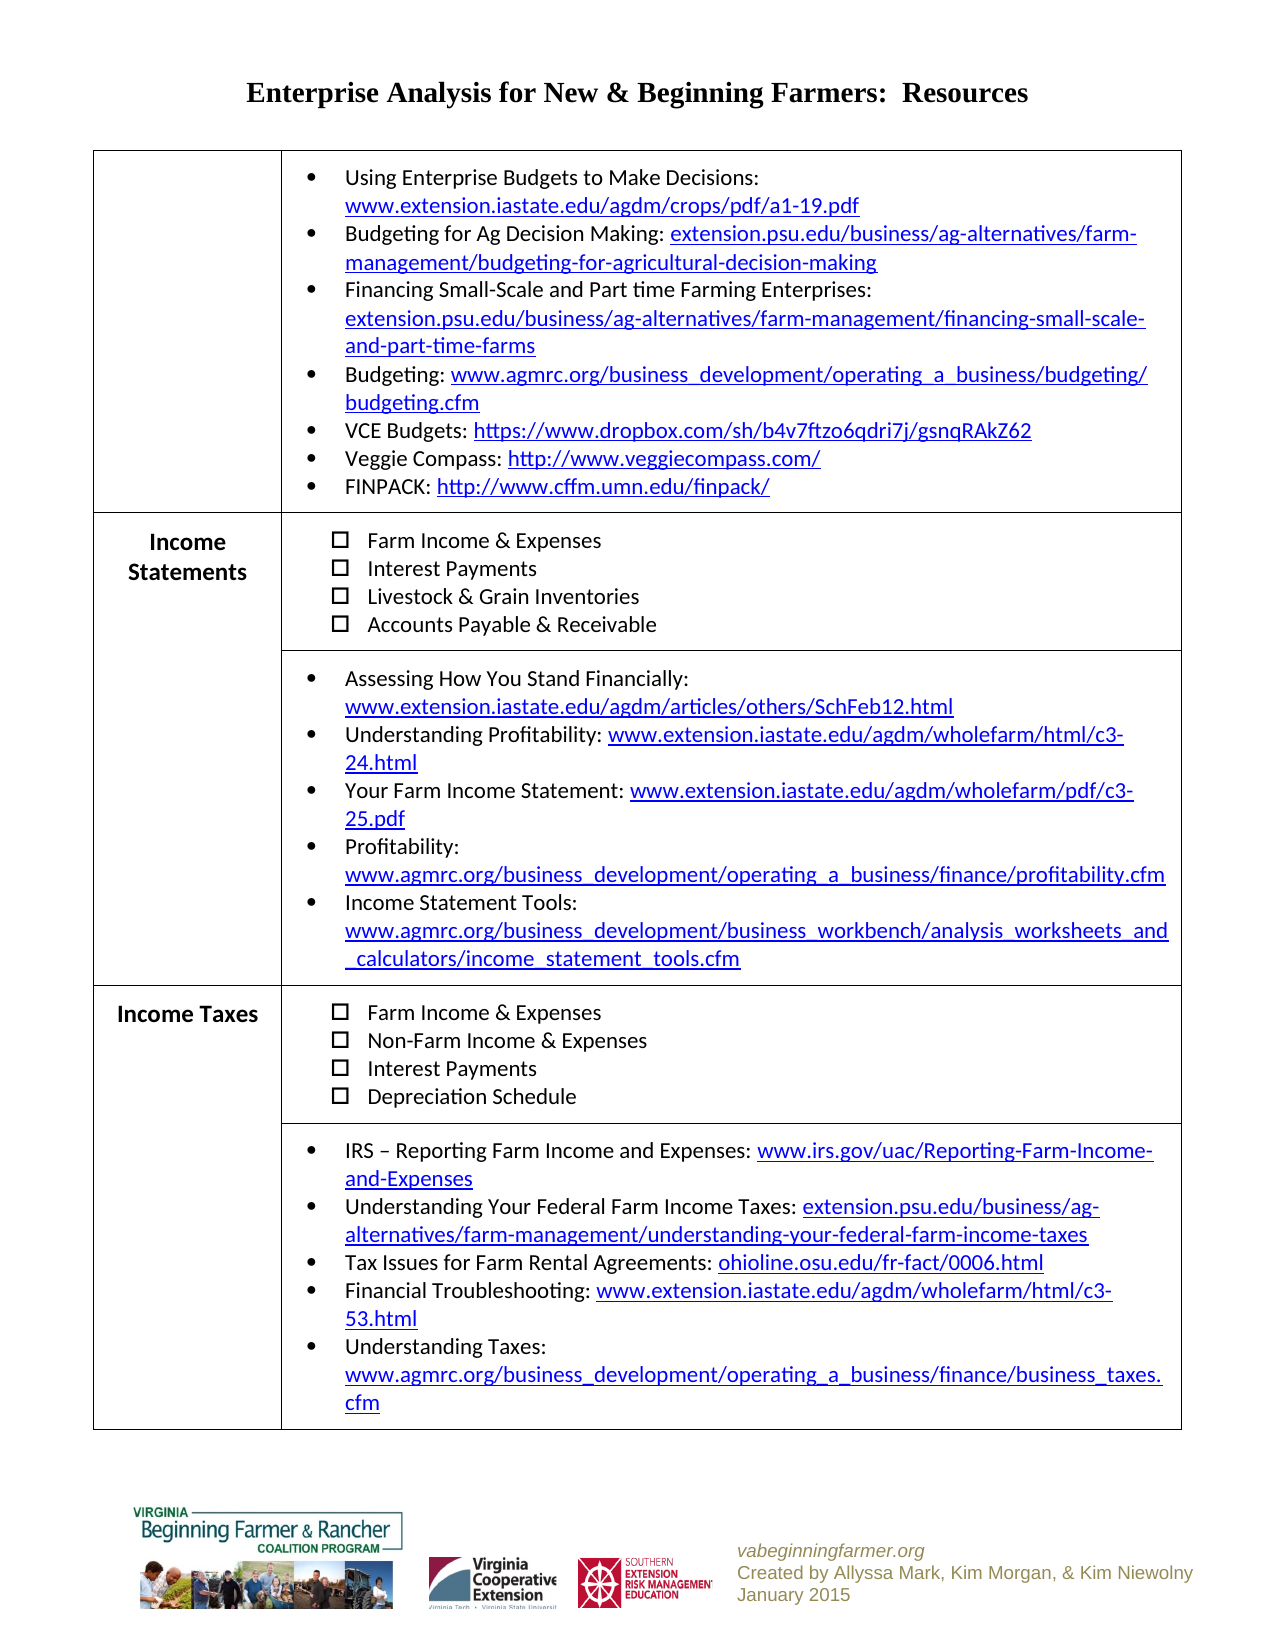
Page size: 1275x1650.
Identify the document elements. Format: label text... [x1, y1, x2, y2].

table_cell Farm Income & Expenses Interest Payments Livestock & Grain Inventories Accounts Payable & Receivable [282, 513, 1181, 650]
table_cell Farm Income & Expenses Non-Farm Income & Expenses Interest Payments Depreciation Schedule [282, 986, 1181, 1123]
picture [128, 1501, 295, 1611]
table_cell Income Taxes [94, 986, 281, 1429]
table_cell Income Statements [94, 513, 281, 985]
picture [428, 1557, 557, 1608]
table_cell IRS – Reporting Farm Income and Expenses: www.irs.gov/uac/Reporting-Farm-Income-and-Expenses Understanding Your Federal Farm Income Taxes: extension.psu.edu/business/ag-alternatives/farm-management/understanding-your-federal-farm-income-taxes Tax Issues for Farm Rental Agreements: ohioline.osu.edu/fr-fact/0006.html Financial Troubleshooting: www.extension.iastate.edu/agdm/wholefarm/html/c3-53.html Understanding Taxes: www.agmrc.org/business_development/operating_a_business/finance/business_taxes.cfm [282, 1124, 1181, 1429]
table_cell Assessing How You Stand Financially: www.extension.iastate.edu/agdm/articles/others/SchFeb12.html Understanding Profitability: www.extension.iastate.edu/agdm/wholefarm/html/c3-24.html Your Farm Income Statement: www.extension.iastate.edu/agdm/wholefarm/pdf/c3-25.pdf Profitability: www.agmrc.org/business_development/operating_a_business/finance/profitability.cfm Income Statement Tools: www.agmrc.org/business_development/business_workbench/analysis_worksheets_and_calculators/income_statement_tools.cfm [282, 651, 1181, 985]
picture [578, 1557, 713, 1608]
